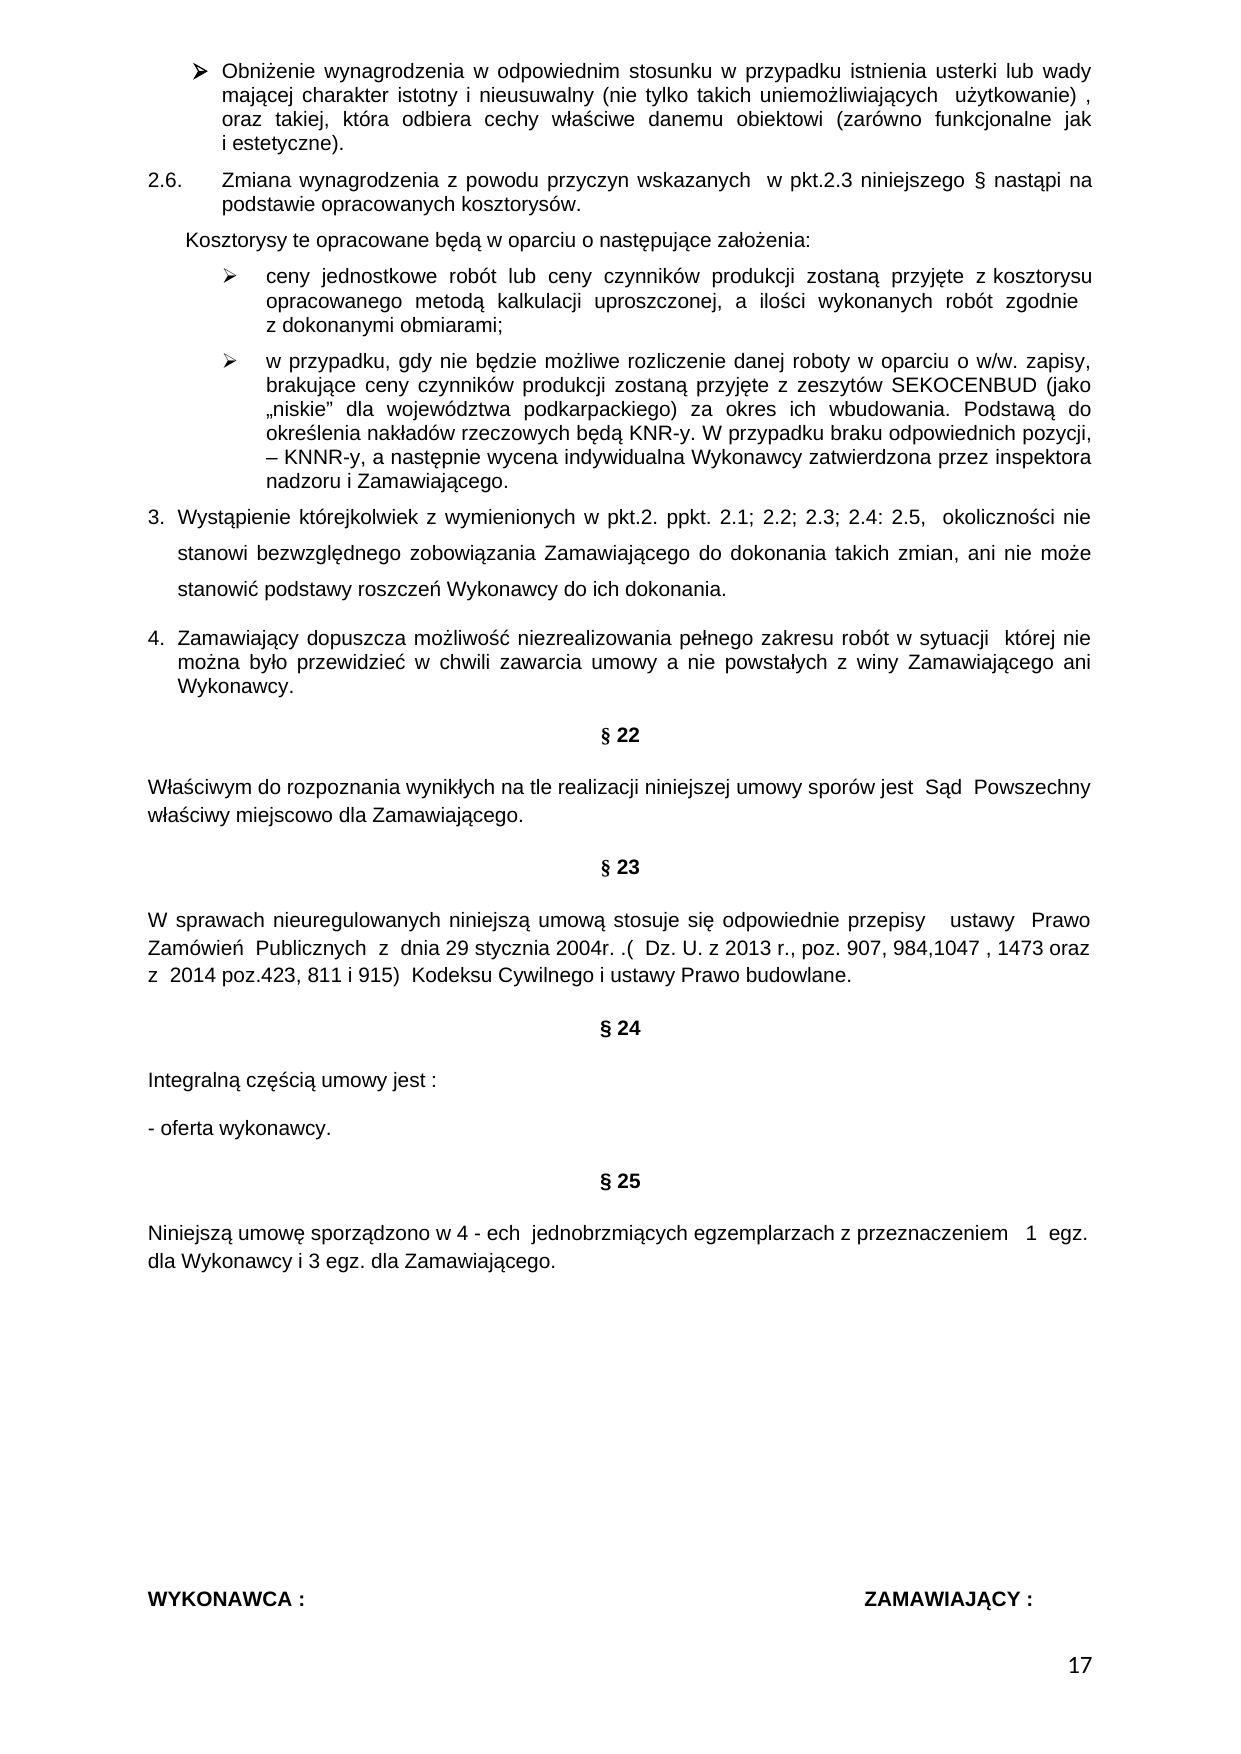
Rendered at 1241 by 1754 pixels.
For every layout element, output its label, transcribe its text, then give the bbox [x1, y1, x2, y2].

list w przypadku, gdy nie będzie możliwe rozliczenie danej roboty w oparciu o w/w. zapisy, brakujące ceny czynników produkcji zostaną przyjęte z zeszytów SEKOCENBUD (jako „niskie” dla województwa podkarpackiego) za okres ich wbudowania. Podstawą do określenia nakładów rzeczowych będą KNR-y. W przypadku braku odpowiednich pozycji, – KNNR-y, a następnie wycena indywidualna Wykonawcy zatwierdzona przez inspektora nadzoru i Zamawiającego. [222, 349, 1092, 493]
text WYKONAWCA : ZAMAWIAJĄCY : [148, 1587, 1092, 1611]
list Zmiana wynagrodzenia z powodu przyczyn wskazanych w pkt.2.3 niniejszego nastąpi na podstawie opracowanych kosztorysów. [148, 167, 1092, 215]
text Integralną częścią umowy jest : [148, 1068, 1092, 1092]
text 22 [148, 722, 1092, 747]
list ceny jednostkowe robót lub ceny czynników produkcji zostaną przyjęte z kosztorysu opracowanego metodą kalkulacji uproszczonej, a ilości wykonanych robót zgodnie z dokonanymi obmiarami; [222, 264, 1092, 336]
text W sprawach nieuregulowanych niniejszą umową stosuje się odpowiednie przepisy ustawy Prawo Zamówień Publicznych z dnia 29 stycznia 2004r. .( Dz. U. z 2013 r., poz. 907, 984,1047 , 1473 oraz z 2014 poz.423, 811 i 915) Kodeksu Cywilnego i ustawy Prawo budowlane. [148, 908, 1092, 987]
list Obniżenie wynagrodzenia w odpowiednim stosunku w przypadku istnienia usterki lub wady mającej charakter istotny i nieusuwalny (nie tylko takich uniemożliwiających użytkowanie) , oraz takiej, która odbiera cechy właściwe danemu obiektowi (zarówno funkcjonalne jak i estetyczne). [192, 59, 1092, 155]
text § 25 [148, 1169, 1092, 1193]
text - oferta wykonawcy. [148, 1116, 1092, 1140]
list Zamawiający dopuszcza możliwość niezrealizowania pełnego zakresu robót w sytuacji której nie można było przewidzieć w chwili zawarcia umowy a nie powstałych z winy Zamawiającego ani Wykonawcy. [148, 626, 1092, 697]
text Właściwym do rozpoznania wynikłych na tle realizacji niniejszej umowy sporów jest Sąd Powszechny właściwy miejscowo dla Zamawiającego. [148, 775, 1092, 827]
text Niniejszą umowę sporządzono w 4 - ech jednobrzmiących egzemplarzach z przeznaczeniem 1 egz. dla Wykonawcy i 3 egz. dla Zamawiającego. [148, 1221, 1092, 1273]
text § 24 [148, 1015, 1092, 1039]
list Wystąpienie którejkolwiek z wymienionych w pkt.2. ppkt. 2.1; 2.2; 2.3; 2.4: 2.5, okoliczności nie stanowi bezwzględnego zobowiązania Zamawiającego do dokonania takich zmian, ani nie może stanowić podstawy roszczeń Wykonawcy do ich dokonania. [148, 505, 1092, 601]
text Kosztorysy te opracowane będą w oparciu o następujące założenia: [185, 228, 1092, 252]
text 23 [148, 855, 1092, 879]
